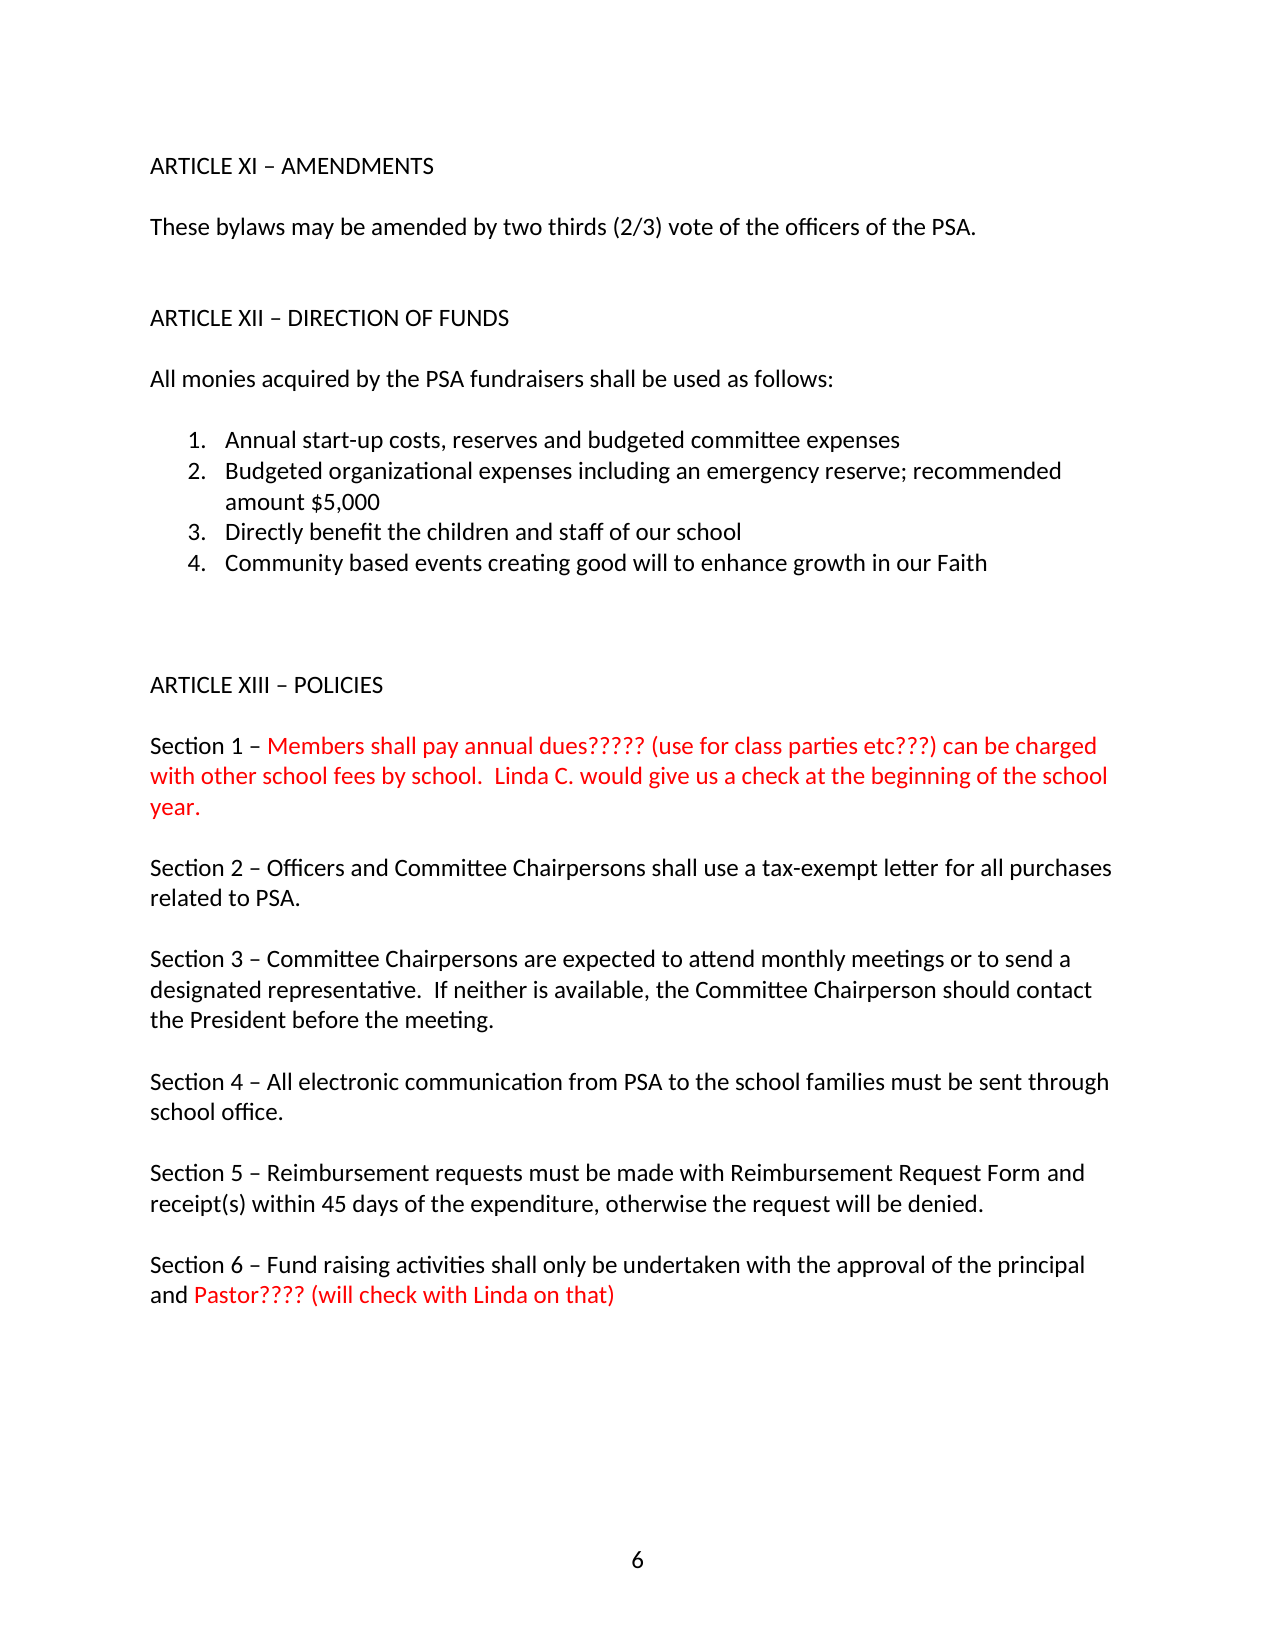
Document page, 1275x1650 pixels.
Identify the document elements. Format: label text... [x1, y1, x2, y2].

list Annual start-up costs, reserves and budgeted committee expenses [187, 425, 1125, 455]
list Budgeted organizational expenses including an emergency reserve; recommended amount $5,000 [187, 455, 1125, 516]
list Directly benefit the children and staff of our school [187, 516, 1125, 547]
text All monies acquired by the PSA fundraisers shall be used as follows: [150, 364, 1125, 394]
text Section 1 – Members shall pay annual dues????? (use for class parties etc???) can be charged with other school fees by school. Linda C. would give us a check at the beginning of the school year. [150, 730, 1125, 821]
text Section 6 – Fund raising activities shall only be undertaken with the approval of the principal and Pastor???? (will check with Linda on that) [150, 1249, 1125, 1310]
text ARTICLE XII – DIRECTION OF FUNDS [150, 303, 1125, 333]
text Section 4 – All electronic communication from PSA to the school families must be sent through school office. [150, 1066, 1125, 1127]
text ARTICLE XIII – POLICIES [150, 669, 1125, 699]
text Section 5 – Reimbursement requests must be made with Reimbursement Request Form and receipt(s) within 45 days of the expenditure, otherwise the request will be denied. [150, 1157, 1125, 1218]
text Section 3 – Committee Chairpersons are expected to attend monthly meetings or to send a designated representative. If neither is available, the Committee Chairperson should contact the President before the meeting. [150, 943, 1125, 1035]
text These bylaws may be amended by two thirds (2/3) vote of the officers of the PSA. [150, 211, 1125, 242]
text Section 2 – Officers and Committee Chairpersons shall use a tax-exempt letter for all purchases related to PSA. [150, 852, 1125, 913]
text ARTICLE XI – AMENDMENTS [150, 150, 1125, 181]
list Community based events creating good will to enhance growth in our Faith [187, 547, 1125, 577]
